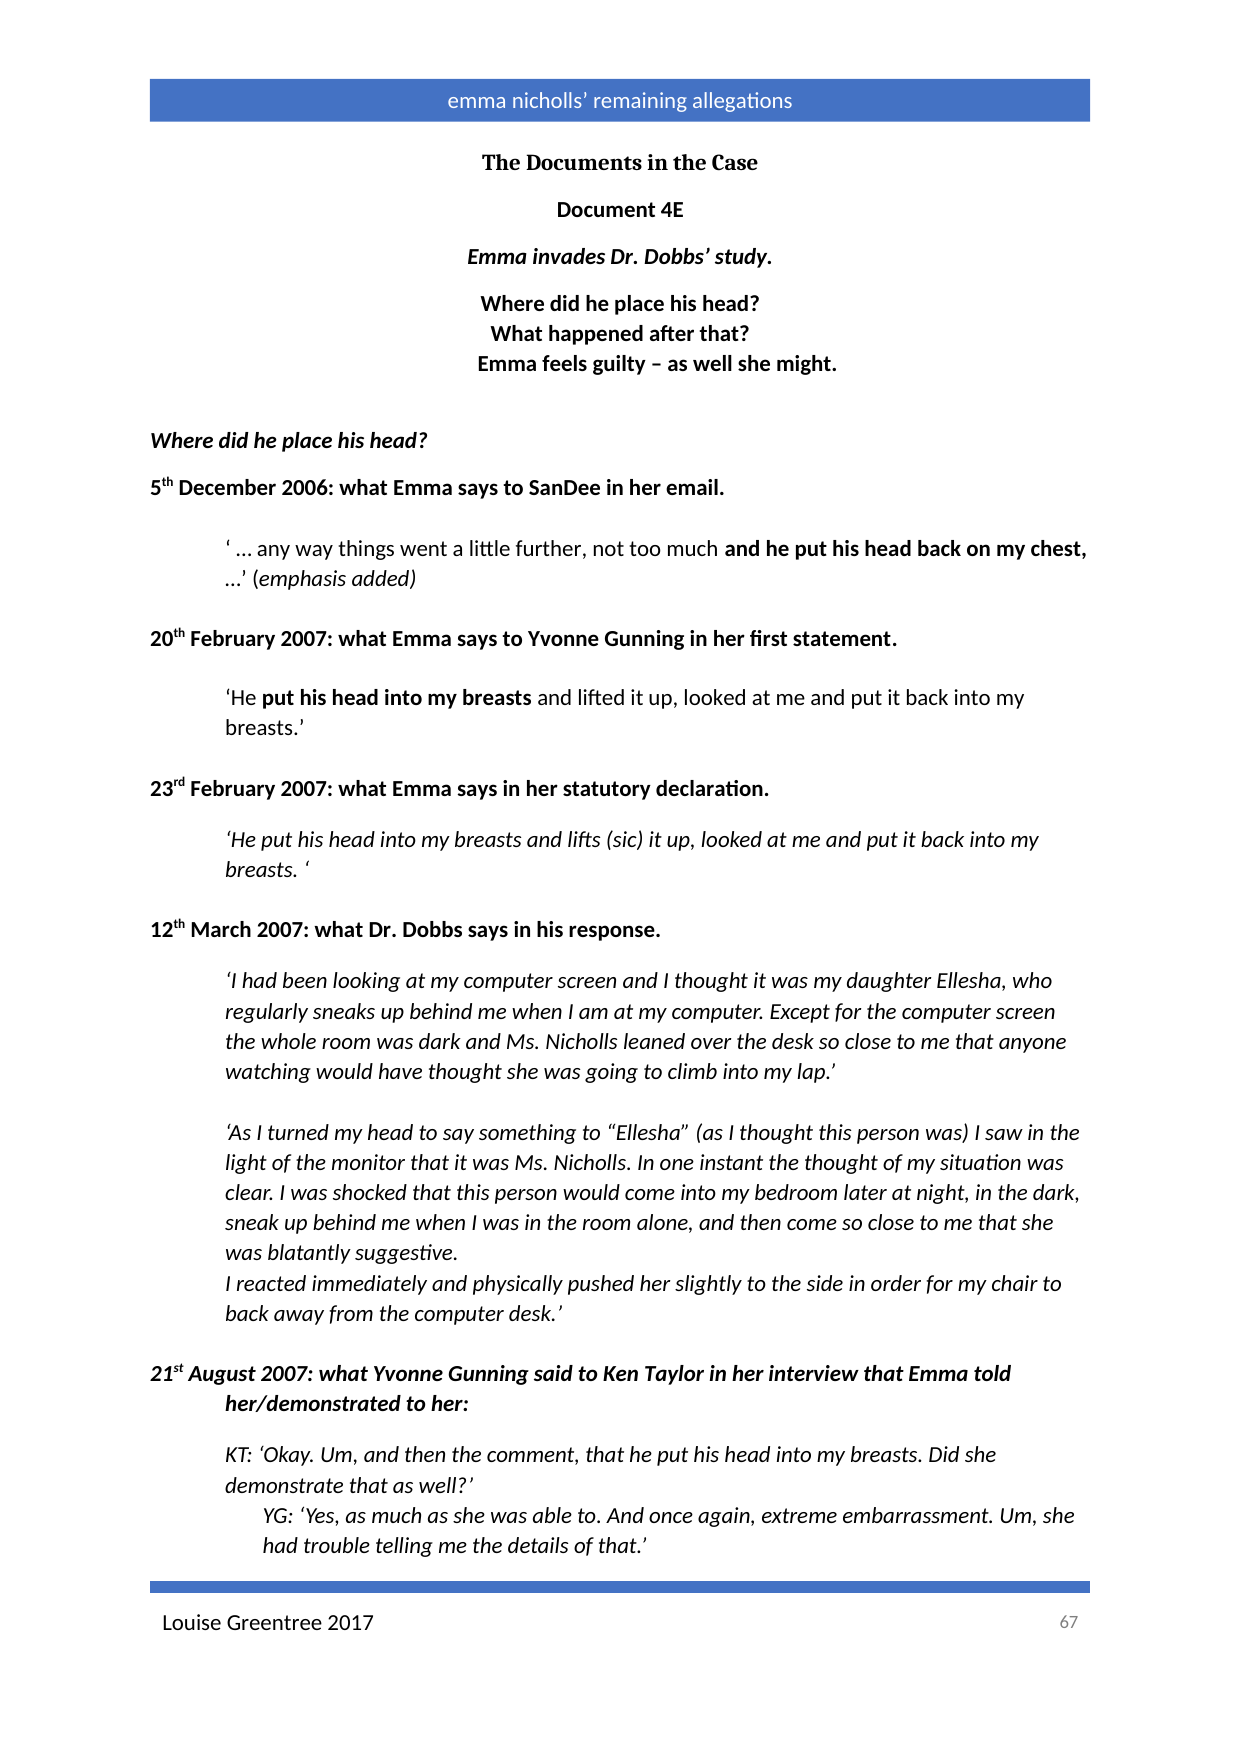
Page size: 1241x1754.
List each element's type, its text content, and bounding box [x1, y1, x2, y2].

text Document 4E [150, 195, 1090, 223]
list 5th December 2006: what Emma says to SanDee in her email. [150, 473, 1090, 501]
text What happened after that? [150, 319, 1090, 347]
text Emma feels guilty – as well she might. [225, 349, 1090, 377]
text Emma invades Dr. Dobbs’ study. [150, 242, 1090, 270]
text ‘I had been looking at my computer screen and I thought it was my daughter Ellesha, who regularly sneaks up behind me when I am at my computer. Except for the computer screen the whole room was dark and Ms. Nicholls leaned over the desk so close to me that anyone watching would have thought she was going to climb into my lap.’ [225, 967, 1090, 1085]
text ‘As I turned my head to say something to “Ellesha” (as I thought this person was) I saw in the light of the monitor that it was Ms. Nicholls. In one instant the thought of my situation was clear. I was shocked that this person would come into my bedroom later at night, in the dark, sneak up behind me when I was in the room alone, and then come so close to me that she was blatantly suggestive. [225, 1118, 1090, 1266]
text The Documents in the Case [150, 150, 1090, 176]
list 20th February 2007: what Emma says to Yvonne Gunning in her first statement. [150, 624, 1090, 652]
list 12th March 2007: what Dr. Dobbs says in his response. [150, 916, 1090, 943]
text ‘He put his head into my breasts and lifts (sic) it up, looked at me and put it back into my breasts. ‘ [225, 825, 1090, 883]
list ‘He put his head into my breasts and lifted it up, looked at me and put it back into my breasts.’ [225, 683, 1090, 741]
list 21st August 2007: what Yvonne Gunning said to Ken Taylor in her interview that Emma told her/demonstrated to her: [150, 1359, 1090, 1417]
list ‘ … any way things went a little further, not too much and he put his head back on my chest, …’ (emphasis added) [225, 534, 1090, 592]
list 23rd February 2007: what Emma says in her statutory declaration. [150, 774, 1090, 802]
list I reacted immediately and physically pushed her slightly to the side in order for my chair to back away from the computer desk.’ [225, 1269, 1090, 1327]
text YG: ‘Yes, as much as she was able to. And once again, extreme embarrassment. Um, she had trouble telling me the details of that.’ [262, 1501, 1090, 1559]
text Where did he place his head? [150, 289, 1090, 317]
text Where did he place his head? [150, 426, 1090, 454]
text KT: ‘Okay. Um, and then the comment, that he put his head into my breasts. Did she demonstrate that as well?’ [225, 1441, 1090, 1499]
